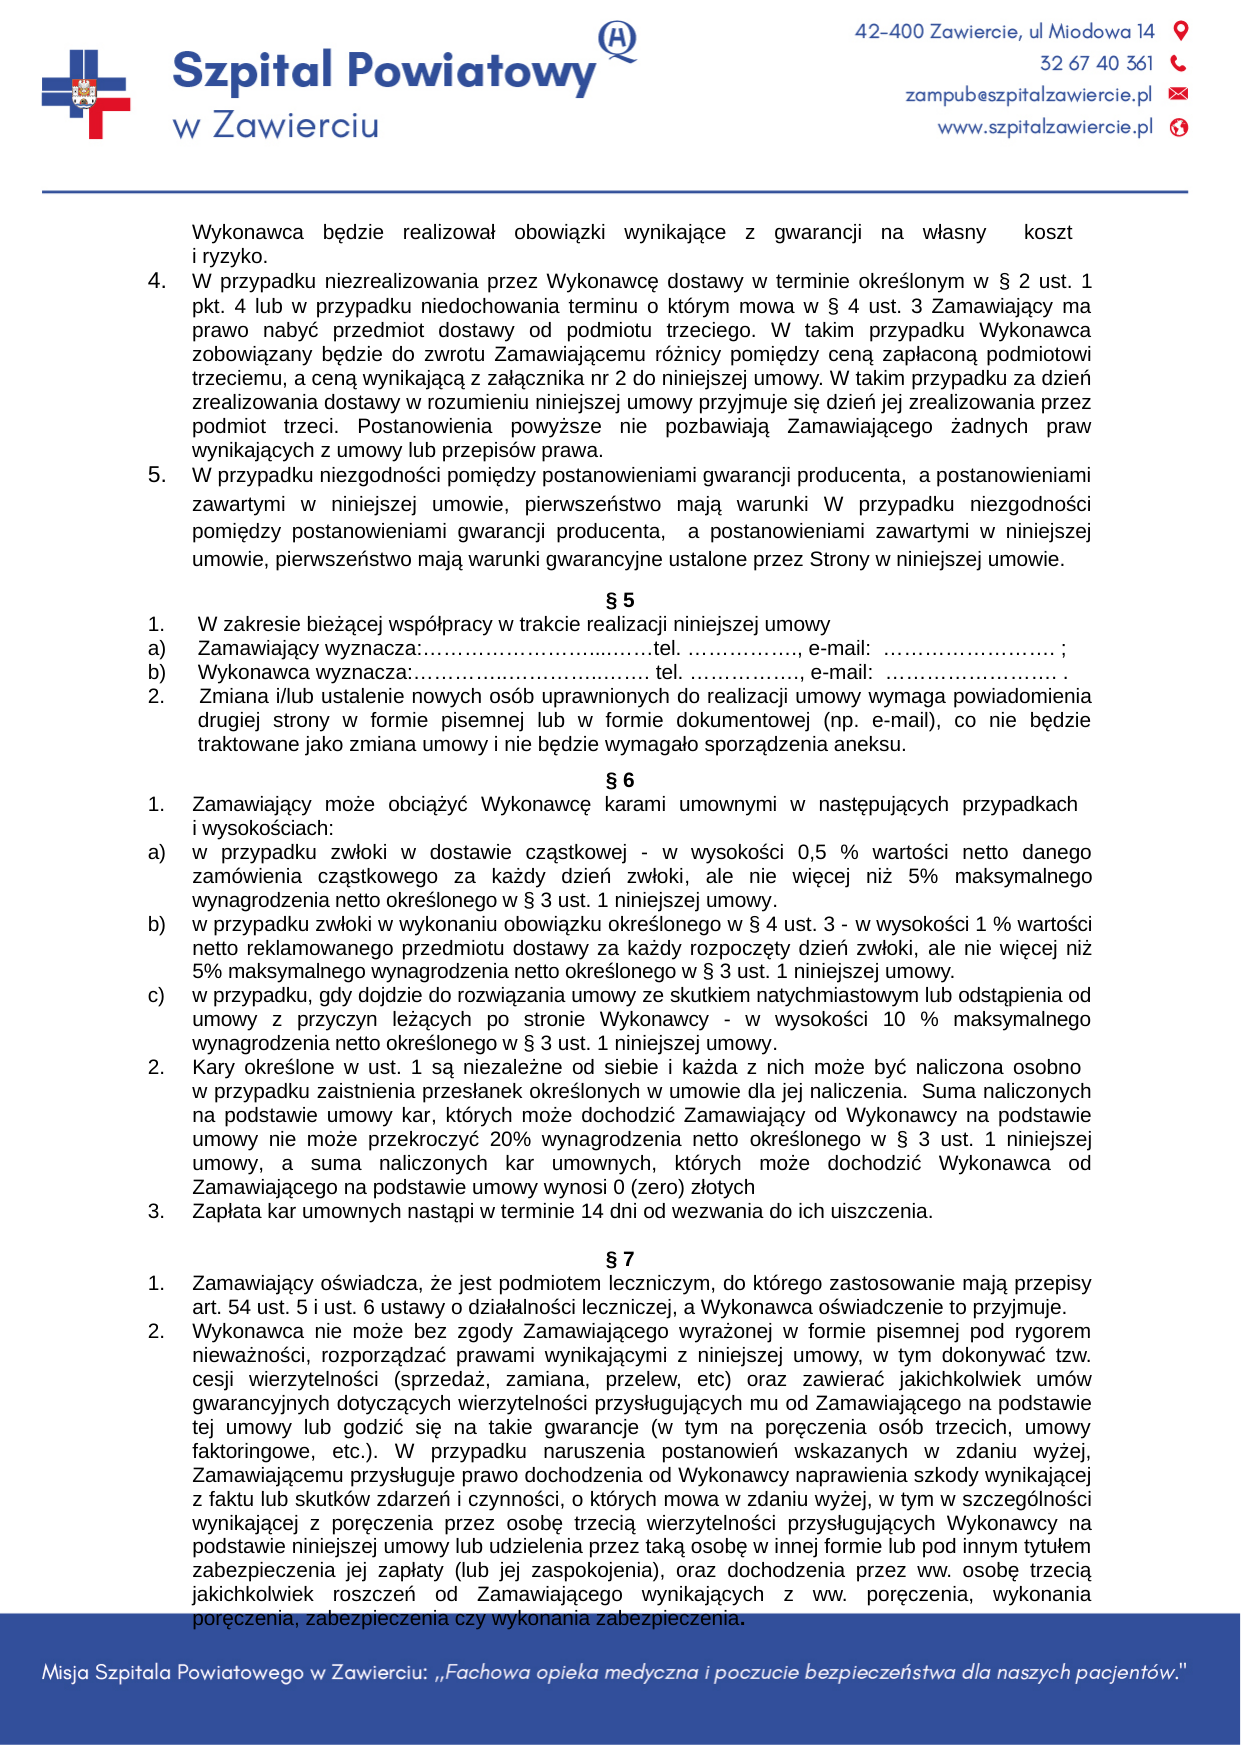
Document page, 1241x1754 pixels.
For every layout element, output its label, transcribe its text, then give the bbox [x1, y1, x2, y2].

list Wykonawca wyznacza:…………..…………..……. tel. ……………., e-mail: ……………………. . [148, 660, 1093, 684]
text 2. Wykonawca nie może bez zgody Zamawiającego wyrażonej w formie pisemnej pod rygorem nieważności, rozporządzać prawami wynikającymi z niniejszej umowy, w tym dokonywać tzw. cesji wierzytelności (sprzedaż, zamiana, przelew, etc) oraz zawierać jakichkolwiek umów gwarancyjnych dotyczących wierzytelności przysługujących mu od Zamawiającego na podstawie tej umowy lub godzić się na takie gwarancje (w tym na poręczenia osób trzecich, umowy faktoringowe, etc.). W przypadku naruszenia postanowień wskazanych w zdaniu wyżej, Zamawiającemu przysługuje prawo dochodzenia od Wykonawcy naprawienia szkody wynikającej z faktu lub skutków zdarzeń i czynności, o których mowa w zdaniu wyżej, w tym w szczególności wynikającej z poręczenia przez osobę trzecią wierzytelności przysługujących Wykonawcy na podstawie niniejszej umowy lub udzielenia przez taką osobę w innej formie lub pod innym tytułem zabezpieczenia jej zapłaty (lub jej zaspokojenia), oraz dochodzenia przez ww. osobę trzecią jakichkolwiek roszczeń od Zamawiającego wynikających z ww. poręczenia, wykonania poręczenia, zabezpieczenia czy wykonania zabezpieczenia. [148, 1319, 1093, 1630]
list Kary określone w ust. 1 są niezależne od siebie i każda z nich może być naliczona osobno w przypadku zaistnienia przesłanek określonych w umowie dla jej naliczenia. Suma naliczonych na podstawie umowy kar, których może dochodzić Zamawiający od Wykonawcy na podstawie umowy nie może przekroczyć 20% wynagrodzenia netto określonego w § 3 ust. 1 niniejszej umowy, a suma naliczonych kar umownych, których może dochodzić Wykonawca od Zamawiającego na podstawie umowy wynosi 0 (zero) złotych [148, 1055, 1093, 1199]
picture [0, 0, 1241, 1745]
text § 7 [148, 1247, 1093, 1271]
text § 6 [148, 768, 1093, 792]
text 1. Zamawiający oświadcza, że jest podmiotem leczniczym, do którego zastosowanie mają przepisy art. 54 ust. 5 i ust. 6 ustawy o działalności leczniczej, a Wykonawca oświadczenie to przyjmuje. [148, 1271, 1093, 1319]
list Zmiana i/lub ustalenie nowych osób uprawnionych do realizacji umowy wymaga powiadomienia drugiej strony w formie pisemnej lub w formie dokumentowej (np. e-mail), co nie będzie traktowane jako zmiana umowy i nie będzie wymagało sporządzenia aneksu. [148, 684, 1093, 756]
list W przypadku niezrealizowania przez Wykonawcę dostawy w terminie określonym w § 2 ust. 1 pkt. 4 lub w przypadku niedochowania terminu o którym mowa w § 4 ust. 3 Zamawiający ma prawo nabyć przedmiot dostawy od podmiotu trzeciego. W takim przypadku Wykonawca zobowiązany będzie do zwrotu Zamawiającemu różnicy pomiędzy ceną zapłaconą podmiotowi trzeciemu, a ceną wynikającą z załącznika nr 2 do niniejszej umowy. W takim przypadku za dzień zrealizowania dostawy w rozumieniu niniejszej umowy przyjmuje się dzień jej zrealizowania przez podmiot trzeci. Postanowienia powyższe nie pozbawiają Zamawiającego żadnych praw wynikających z umowy lub przepisów prawa. [148, 267, 1093, 461]
text Wykonawca będzie realizował obowiązki wynikające z gwarancji na własny koszt i ryzyko. [192, 219, 1093, 267]
list w przypadku zwłoki w dostawie cząstkowej - w wysokości 0,5 % wartości netto danego zamówienia cząstkowego za każdy dzień zwłoki, ale nie więcej niż 5% maksymalnego wynagrodzenia netto określonego w § 3 ust. 1 niniejszej umowy. [148, 839, 1093, 911]
list w przypadku, gdy dojdzie do rozwiązania umowy ze skutkiem natychmiastowym lub odstąpienia od umowy z przyczyn leżących po stronie Wykonawcy - w wysokości 10 % maksymalnego wynagrodzenia netto określonego w § 3 ust. 1 niniejszej umowy. [148, 983, 1093, 1055]
text § 5 [148, 588, 1093, 612]
list W zakresie bieżącej współpracy w trakcie realizacji niniejszej umowy [148, 612, 1093, 636]
list Zapłata kar umownych nastąpi w terminie 14 dni od wezwania do ich uiszczenia. [148, 1199, 1093, 1223]
list w przypadku zwłoki w wykonaniu obowiązku określonego w § 4 ust. 3 - w wysokości 1 % wartości netto reklamowanego przedmiotu dostawy za każdy rozpoczęty dzień zwłoki, ale nie więcej niż 5% maksymalnego wynagrodzenia netto określonego w § 3 ust. 1 niniejszej umowy. [148, 911, 1093, 983]
list Zamawiający może obciążyć Wykonawcę karami umownymi w następujących przypadkach i wysokościach: [148, 792, 1093, 839]
list Zamawiający wyznacza:……………………....……tel. ……………., e-mail: ……………………. ; [148, 636, 1093, 660]
list W przypadku niezgodności pomiędzy postanowieniami gwarancji producenta, a postanowieniami zawartymi w niniejszej umowie, pierwszeństwo mają warunki W przypadku niezgodności pomiędzy postanowieniami gwarancji producenta, a postanowieniami zawartymi w niniejszej umowie, pierwszeństwo mają warunki gwarancyjne ustalone przez Strony w niniejszej umowie. [148, 461, 1093, 570]
